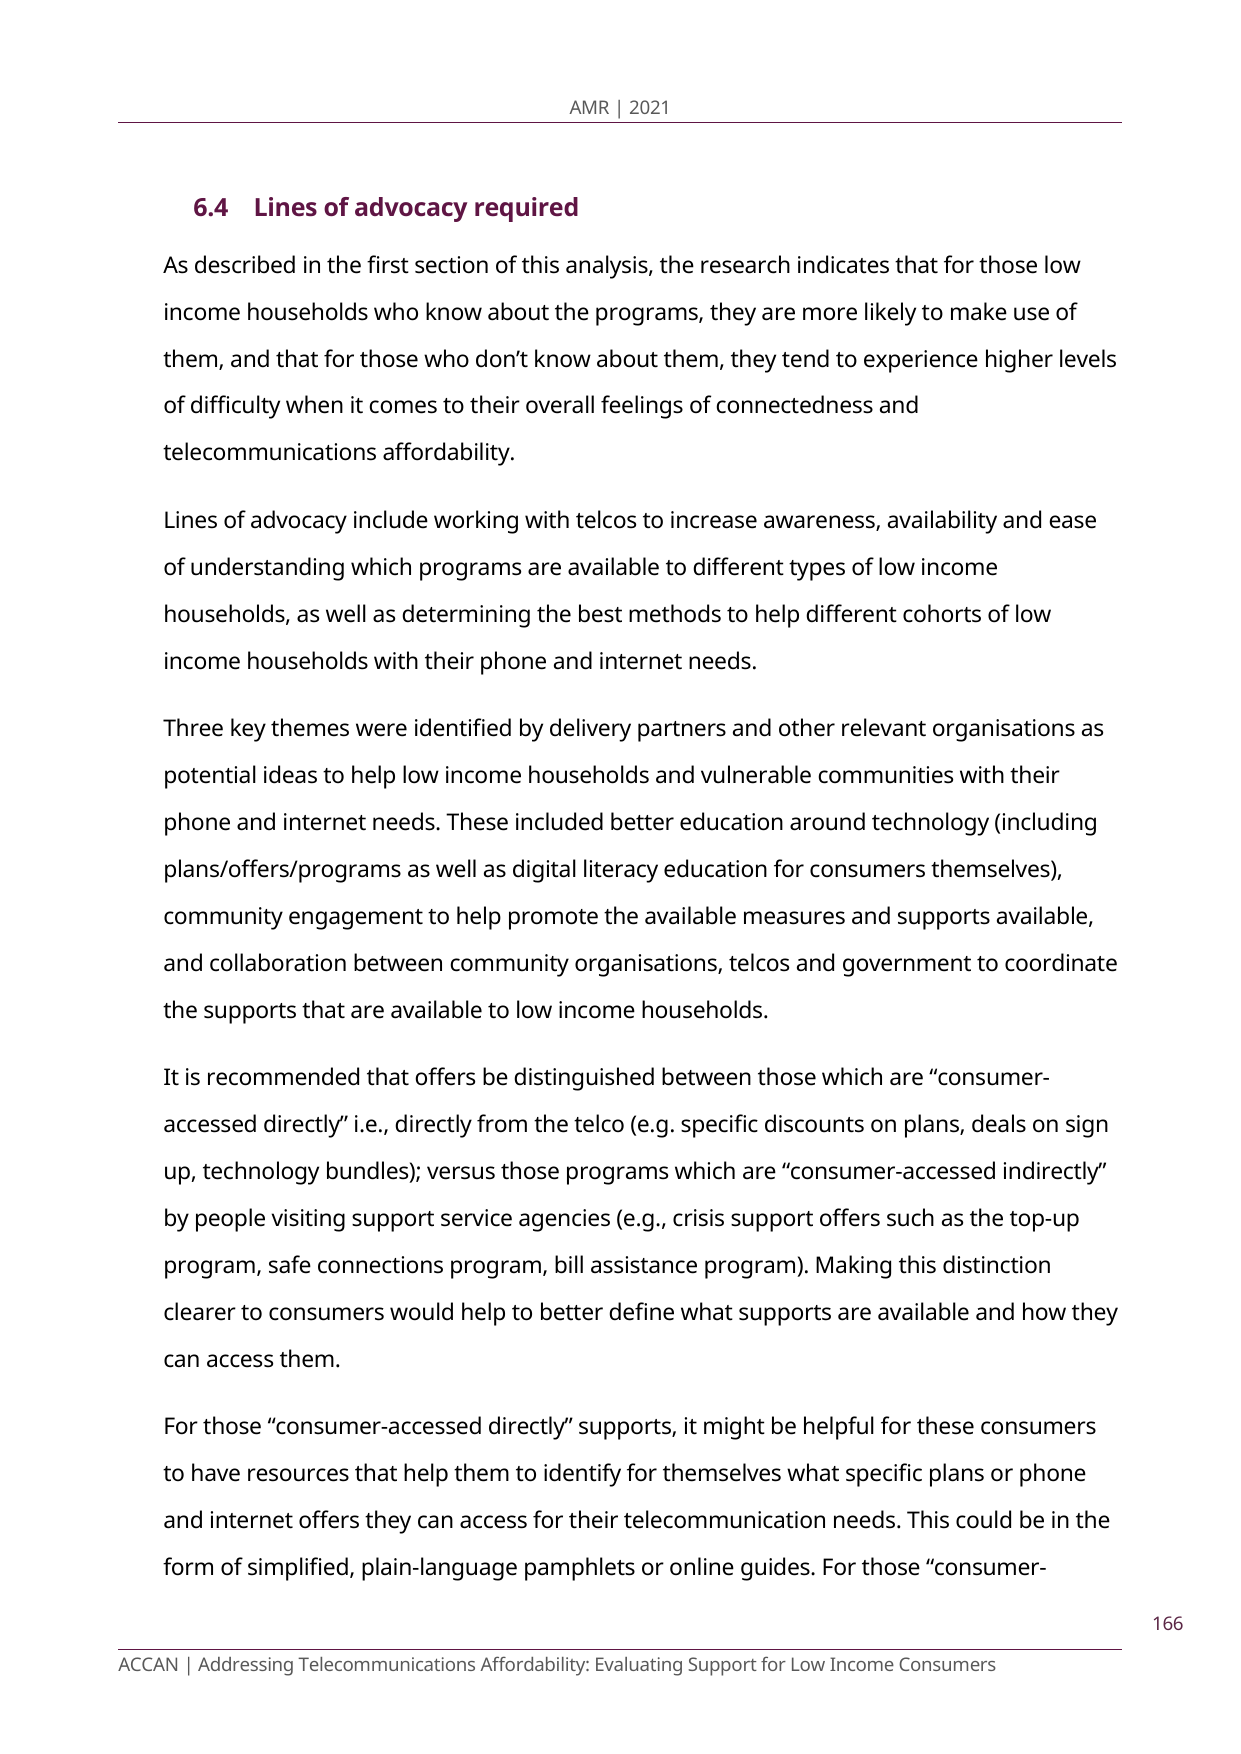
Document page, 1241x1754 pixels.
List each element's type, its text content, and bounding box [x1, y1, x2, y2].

text It is recommended that offers be distinguished between those which are “consumer-accessed directly” i.e., directly from the telco (e.g. specific discounts on plans, deals on sign up, technology bundles); versus those programs which are “consumer-accessed indirectly” by people visiting support service agencies (e.g., crisis support offers such as the top-up program, safe connections program, bill assistance program). Making this distinction clearer to consumers would help to better define what supports are available and how they can access them. [163, 1061, 1122, 1374]
subtitle Lines of advocacy required [193, 190, 1122, 224]
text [163, 1410, 1122, 1582]
text Lines of advocacy include working with telcos to increase awareness, availability and ease of understanding which programs are available to different types of low income households, as well as determining the best methods to help different cohorts of low income households with their phone and internet needs. [163, 504, 1122, 676]
text Three key themes were identified by delivery partners and other relevant organisations as potential ideas to help low income households and vulnerable communities with their phone and internet needs. These included better education around technology (including plans/offers/programs as well as digital literacy education for consumers themselves), community engagement to help promote the available measures and supports available, and collaboration between community organisations, telcos and government to coordinate the supports that are available to low income households. [163, 712, 1122, 1025]
text As described in the first section of this analysis, the research indicates that for those low income households who know about the programs, they are more likely to make use of them, and that for those who don’t know about them, they tend to experience higher levels of difficulty when it comes to their overall feelings of connectedness and telecommunications affordability. [163, 249, 1122, 467]
